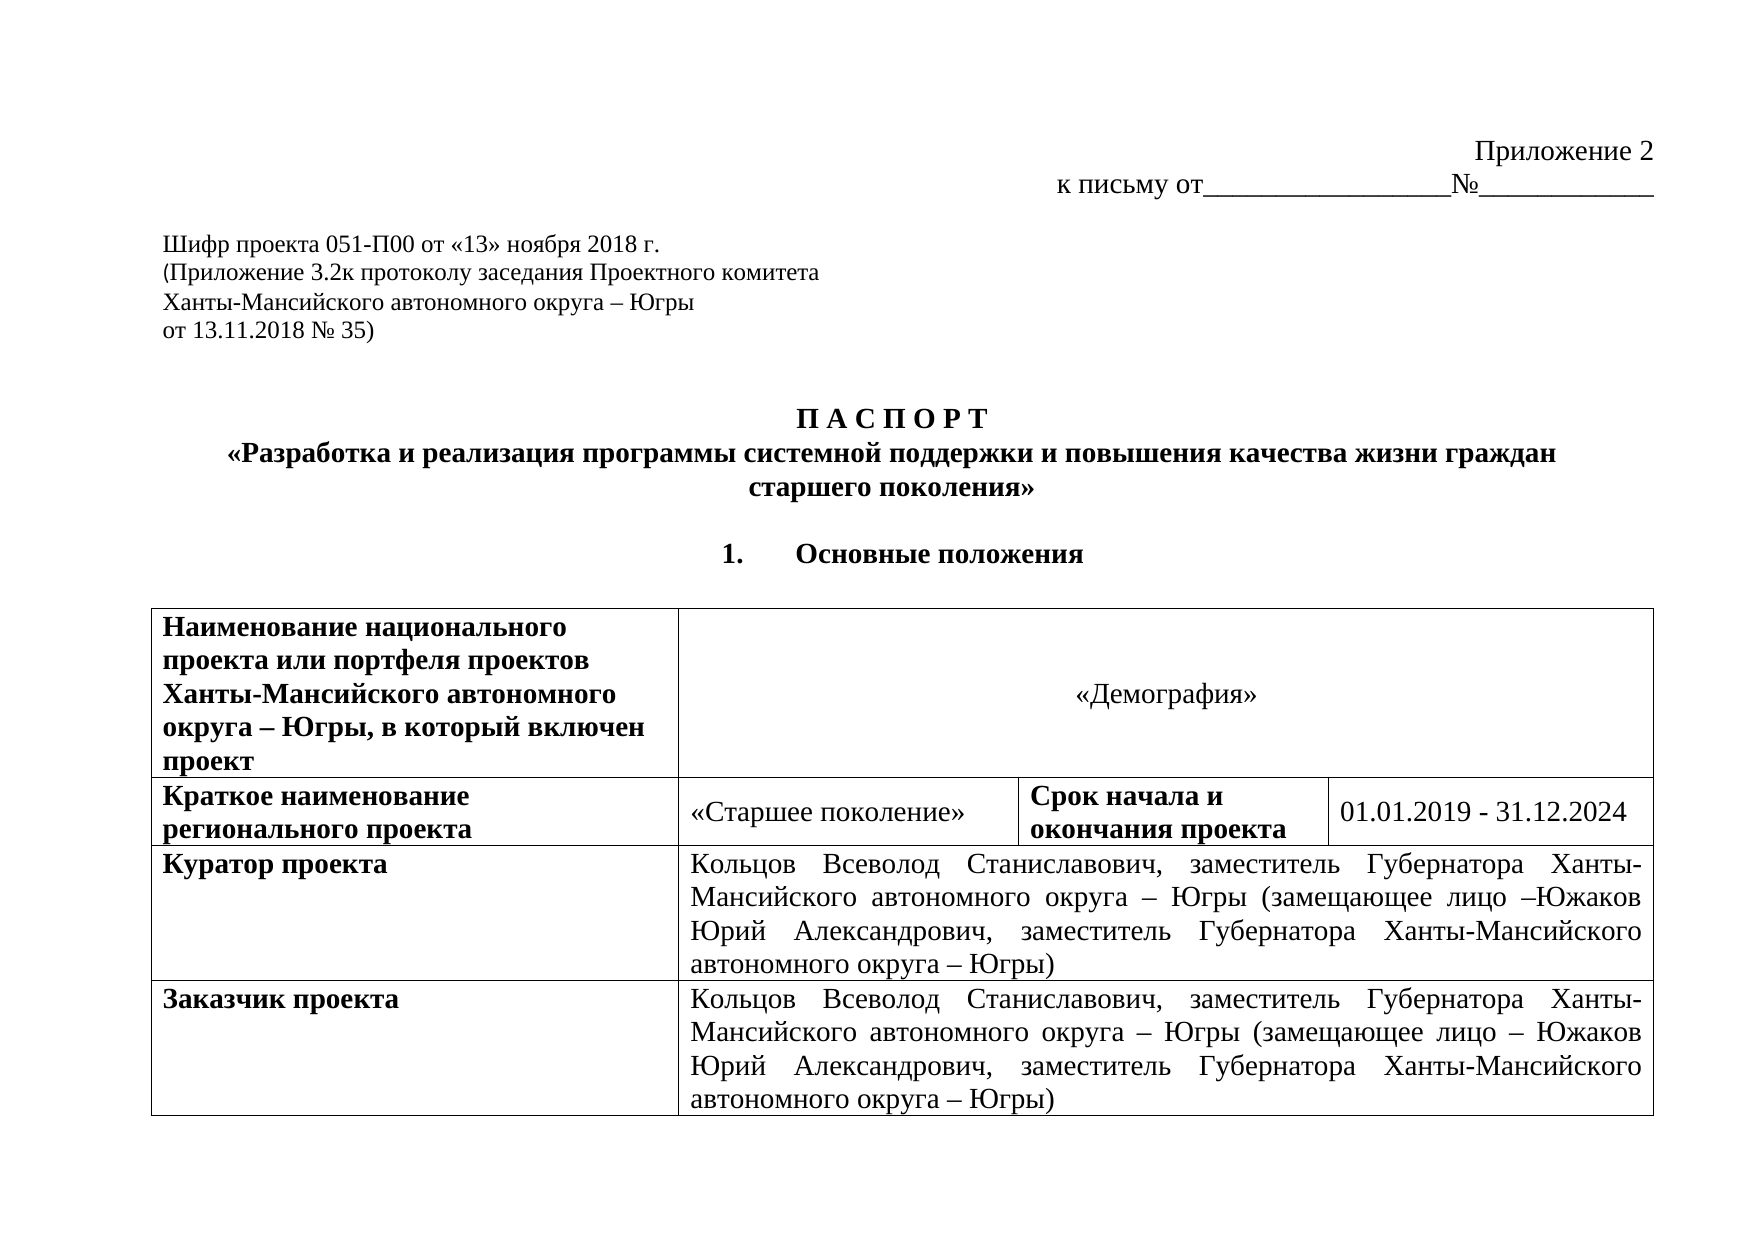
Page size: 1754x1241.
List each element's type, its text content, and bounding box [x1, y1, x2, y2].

text П А С П О Р Т [162, 402, 1621, 435]
table_cell Кольцов Всеволод Станиславович, заместитель Губернатора Ханты-Мансийского автономного округа – Югры (замещающее лицо –Южаков Юрий Александрович, заместитель Губернатора Ханты-Мансийского автономного округа – Югры) [679, 846, 1653, 980]
table_cell «Демография» [679, 609, 1653, 777]
table_cell Наименование национального проекта или портфеля проектов Ханты-Мансийского автономного округа – Югры, в который включен проект [152, 609, 678, 777]
table_header Основные положения [151, 536, 1654, 608]
table_cell Куратор проекта [152, 846, 678, 980]
text к письму от_________________№____________ [162, 166, 1654, 200]
text Приложение 2 [162, 133, 1654, 166]
text (Приложение 3.2к протоколу заседания Проектного комитета [162, 257, 1621, 287]
text от 13.11.2018 № 35) [162, 315, 1621, 344]
table_cell Краткое наименование регионального проекта [152, 778, 678, 845]
text «Разработка и реализация программы системной поддержки и повышения качества жизни граждан старшего поколения» [162, 435, 1621, 502]
table_cell «Старшее поколение» [679, 778, 1018, 845]
table_cell Заказчик проекта [152, 981, 678, 1115]
table_cell Срок начала и окончания проекта [1019, 778, 1328, 845]
text Шифр проекта 051-П00 от «13» ноября 2018 г. [162, 229, 1621, 257]
text Ханты-Мансийского автономного округа – Югры [162, 287, 1621, 315]
table_cell Кольцов Всеволод Станиславович, заместитель Губернатора Ханты-Мансийского автономного округа – Югры (замещающее лицо – Южаков Юрий Александрович, заместитель Губернатора Ханты-Мансийского автономного округа – Югры) [679, 981, 1653, 1115]
table_cell 01.01.2019 - 31.12.2024 [1329, 778, 1653, 845]
